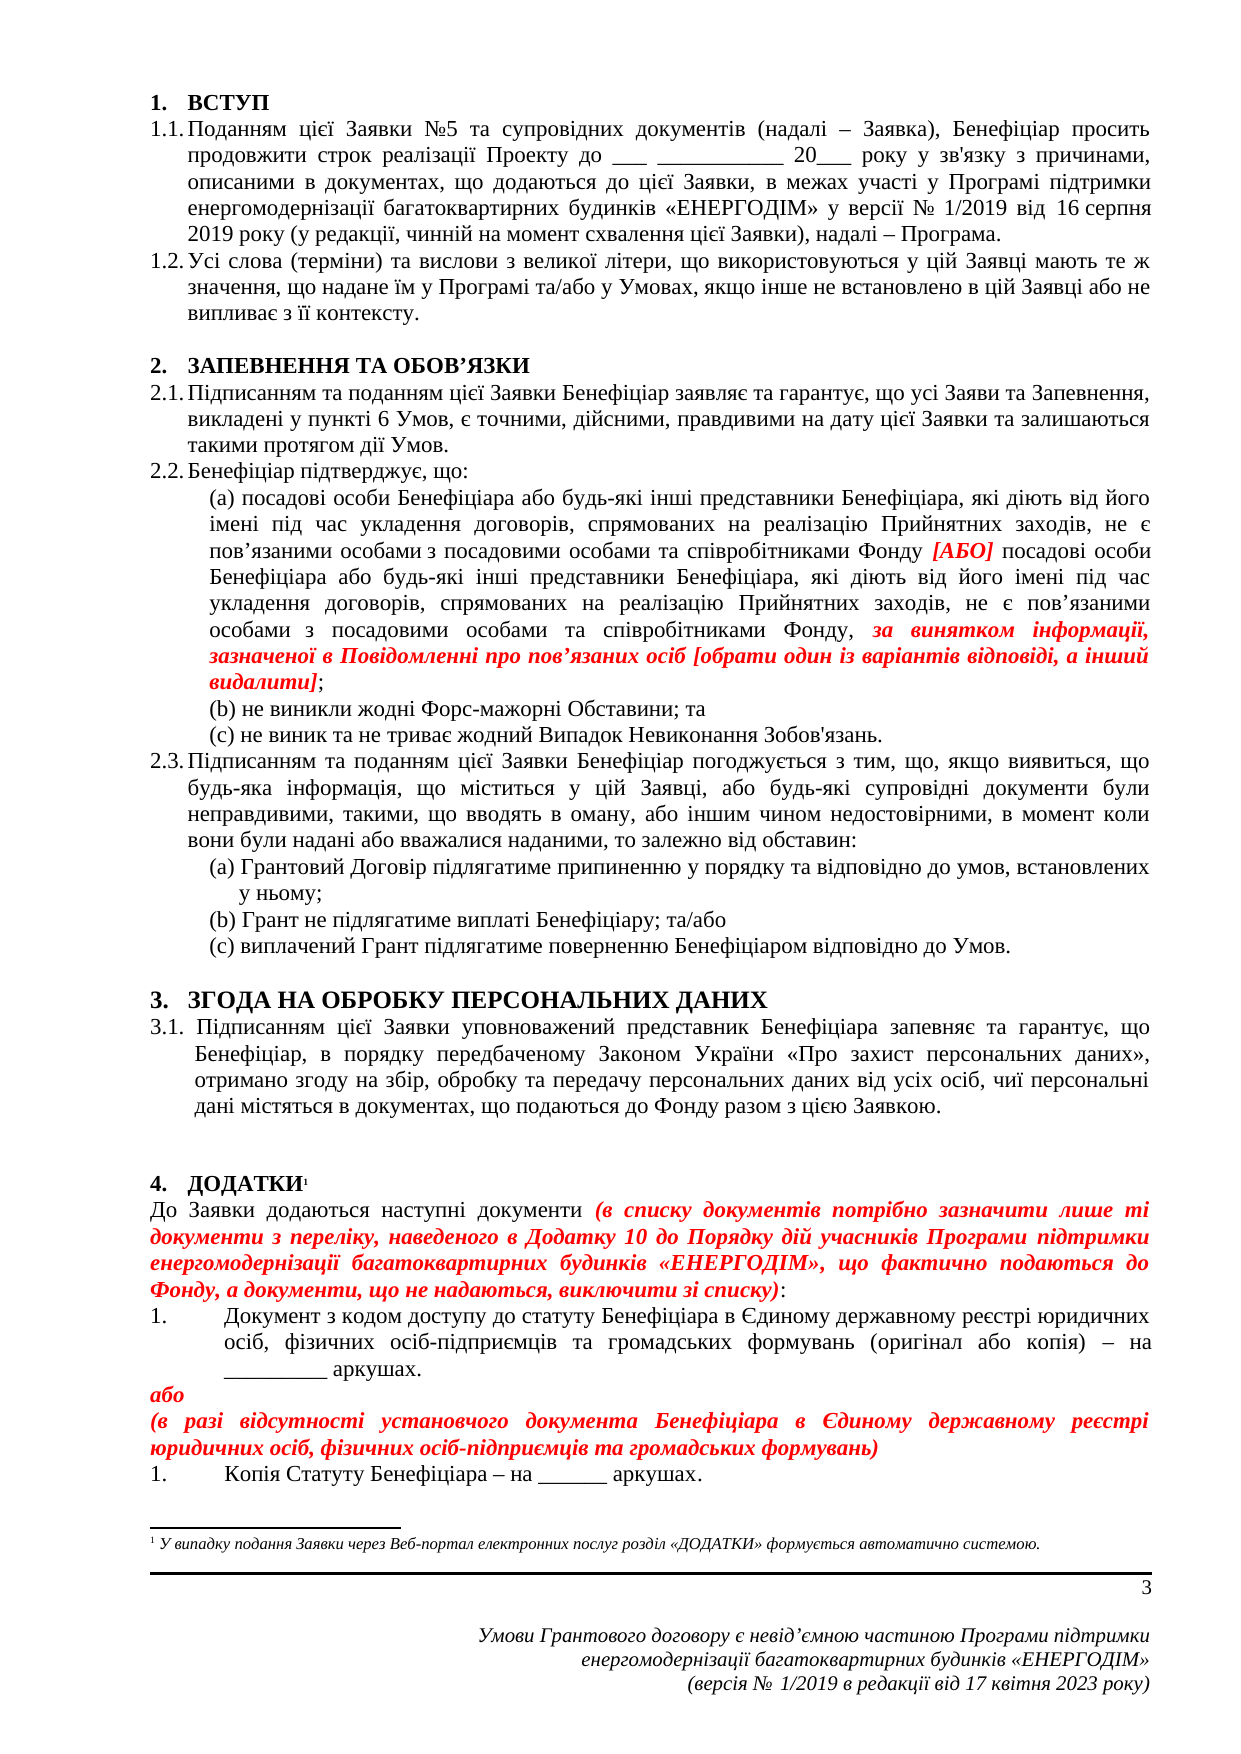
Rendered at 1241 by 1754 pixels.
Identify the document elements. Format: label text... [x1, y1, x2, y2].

list Підписанням та поданням цієї Заявки Бенефіціар погоджується з тим, що, якщо виявиться, що будь-яка інформація, що міститься у цій Заявці, або будь-які супровідні документи були неправдивими, такими, що вводять в оману, або іншим чином недостовірними, в момент коли вони були надані або вважалися наданими, то залежно від обставин: [150, 747, 1152, 853]
list (в разі відсутності установчого документа Бенефіціара в Єдиному державному реєстрі юридичних осіб, фізичних осіб-підприємців та громадських формувань) [150, 1407, 1152, 1460]
list (а) посадові особи Бенефіціара або будь-які інші представники Бенефіціара, які діють від його імені під час укладення договорів, спрямованих на реалізацію Прийнятних заходів, не є пов’язаними особами з посадовими особами та співробітниками Фонду [АБО] посадові особи Бенефіціара або будь-які інші представники Бенефіціара, які діють від його імені під час укладення договорів, спрямованих на реалізацію Прийнятних заходів, не є пов’язаними особами з посадовими особами та співробітниками Фонду, за винятком інформації, зазначеної в Повідомленні про пов’язаних осіб [обрати один із варіантів відповіді, а інший видалити]; [209, 484, 1152, 695]
list Підписанням та поданням цієї Заявки Бенефіціар заявляє та гарантує, що усі Заяви та Запевнення, викладені у пункті 6 Умов, є точними, дійсними, правдивими на дату цієї Заявки та залишаються такими протягом дії Умов. [150, 378, 1152, 458]
list 3.1. Підписанням цієї Заявки уповноважений представник Бенефіціара запевняє та гарантує, що Бенефіціар, в порядку передбаченому Законом України «Про захист персональних даних», отримано згоду на збір, обробку та передачу персональних даних від усіх осіб, чиї персональні дані містяться в документах, що подаються до Фонду разом з цією Заявкою. [150, 1013, 1152, 1119]
list Документ з кодом доступу до статуту Бенефіціара в Єдиному державному реєстрі юридичних осіб, фізичних осіб-підприємців та громадських формувань (оригінал або копія) – на _________ аркушах. [150, 1302, 1152, 1381]
subtitle До Заявки додаються наступні документи (в списку документів потрібно зазначити лише ті документи з переліку, наведеного в Додатку 10 до Порядку дій учасників Програми підтримки енергомодернізації багатоквартирних будинків «ЕНЕРГОДІМ», що фактично подаються до Фонду, а документи, що не надаються, виключити зі списку): [150, 1197, 1152, 1302]
list (c) виплачений Грант підлягатиме поверненню Бенефіціаром відповідно до Умов. [209, 932, 1152, 958]
list (b) Грант не підлягатиме виплаті Бенефіціару; та/або [209, 906, 1152, 932]
list (c) не виник та не триває жодний Випадок Невиконання Зобов'язань. [209, 721, 1152, 747]
list Запевнення та Обов’язки [150, 352, 1152, 378]
list (b) не виникли жодні Форс-мажорні Обставини; та [209, 695, 1152, 721]
list Поданням цієї Заявки №5 та супровідних документів (надалі – Заявка), Бенефіціар просить продовжити строк реалізації Проекту до ___ ___________ 20___ року у зв'язку з причинами, описаними в документах, що додаються до цієї Заявки, в межах участі у Програмі підтримки енергомодернізації багатоквартирних будинків «ЕНЕРГОДІМ» у версії № 1/2019 від 16 серпня 2019 року (у редакції, чинній на момент схвалення цієї Заявки), надалі – Програма. [150, 115, 1152, 247]
list 1. Копія Статуту Бенефіціара – на ______ аркушах. [150, 1460, 1152, 1486]
list (a) Грантовий Договір підлягатиме припиненню у порядку та відповідно до умов, встановлених у ньому; [209, 853, 1152, 906]
list або [150, 1381, 1152, 1407]
list Додатки [150, 1170, 1152, 1197]
list Вступ [150, 89, 1152, 115]
list Усі слова (терміни) та вислови з великої літери, що використовуються у цій Заявці мають те ж значення, що надане їм у Програмі та/або у Умовах, якщо інше не встановлено в цій Заявці або не випливає з її контексту. [150, 247, 1152, 326]
list Бенефіціар підтверджує, що: [150, 458, 1152, 484]
list ЗГОДА НА ОБРОБКУ ПЕРСОНАЛЬНИХ ДАНИХ [150, 985, 1152, 1013]
